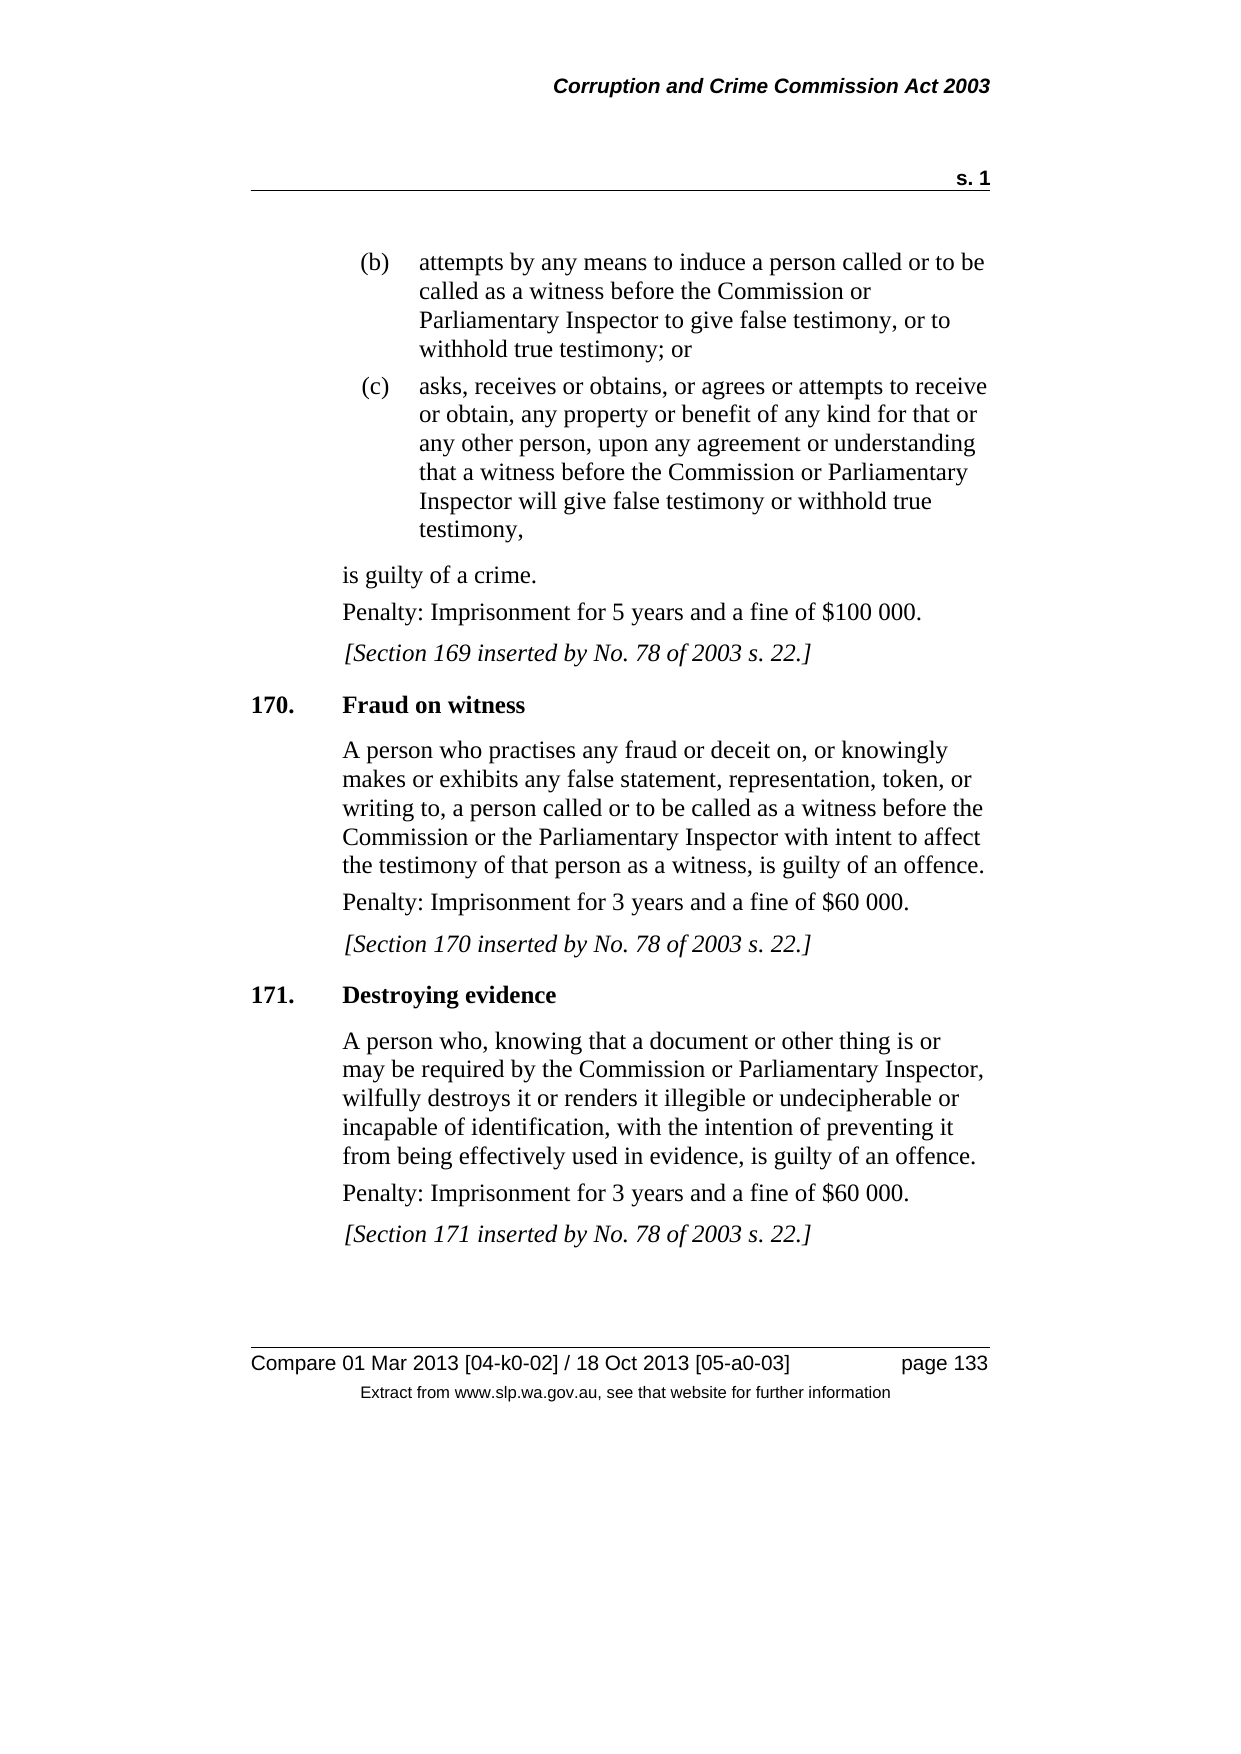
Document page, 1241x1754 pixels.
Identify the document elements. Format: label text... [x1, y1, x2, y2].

subtitle 170. Fraud on witness [251, 690, 990, 719]
text A person who, knowing that a document or other thing is or may be required by the Commission or Parliamentary Inspector, wilfully destroys it or renders it illegible or undecipherable or incapable of identification, with the intention of preventing it from being effectively used in evidence, is guilty of an offence. [251, 1026, 990, 1169]
subtitle 171. Destroying evidence [251, 980, 990, 1009]
text [Section 170 inserted by No. 78 of 2003 s. 22.] [251, 929, 990, 957]
text (b) attempts by any means to induce a person called or to be called as a witness before the Commission or Parliamentary Inspector to give false testimony, or to withhold true testimony; or [251, 247, 990, 362]
text A person who practises any fraud or deceit on, or knowingly makes or exhibits any false statement, representation, token, or writing to, a person called or to be called as a witness before the Commission or the Parliamentary Inspector with intent to affect the testimony of that person as a witness, is guilty of an offence. [251, 735, 990, 879]
text Penalty: Imprisonment for 5 years and a fine of $100 000. [251, 597, 990, 626]
text (c) asks, receives or obtains, or agrees or attempts to receive or obtain, any property or benefit of any kind for that or any other person, upon any agreement or understanding that a witness before the Commission or Parliamentary Inspector will give false testimony or withhold true testimony, [251, 371, 990, 543]
text [Section 169 inserted by No. 78 of 2003 s. 22.] [251, 638, 990, 667]
text Penalty: Imprisonment for 3 years and a fine of $60 000. [251, 887, 990, 916]
text [Section 171 inserted by No. 78 of 2003 s. 22.] [251, 1219, 990, 1248]
text is guilty of a crime. [251, 560, 990, 589]
text Penalty: Imprisonment for 3 years and a fine of $60 000. [251, 1178, 990, 1207]
